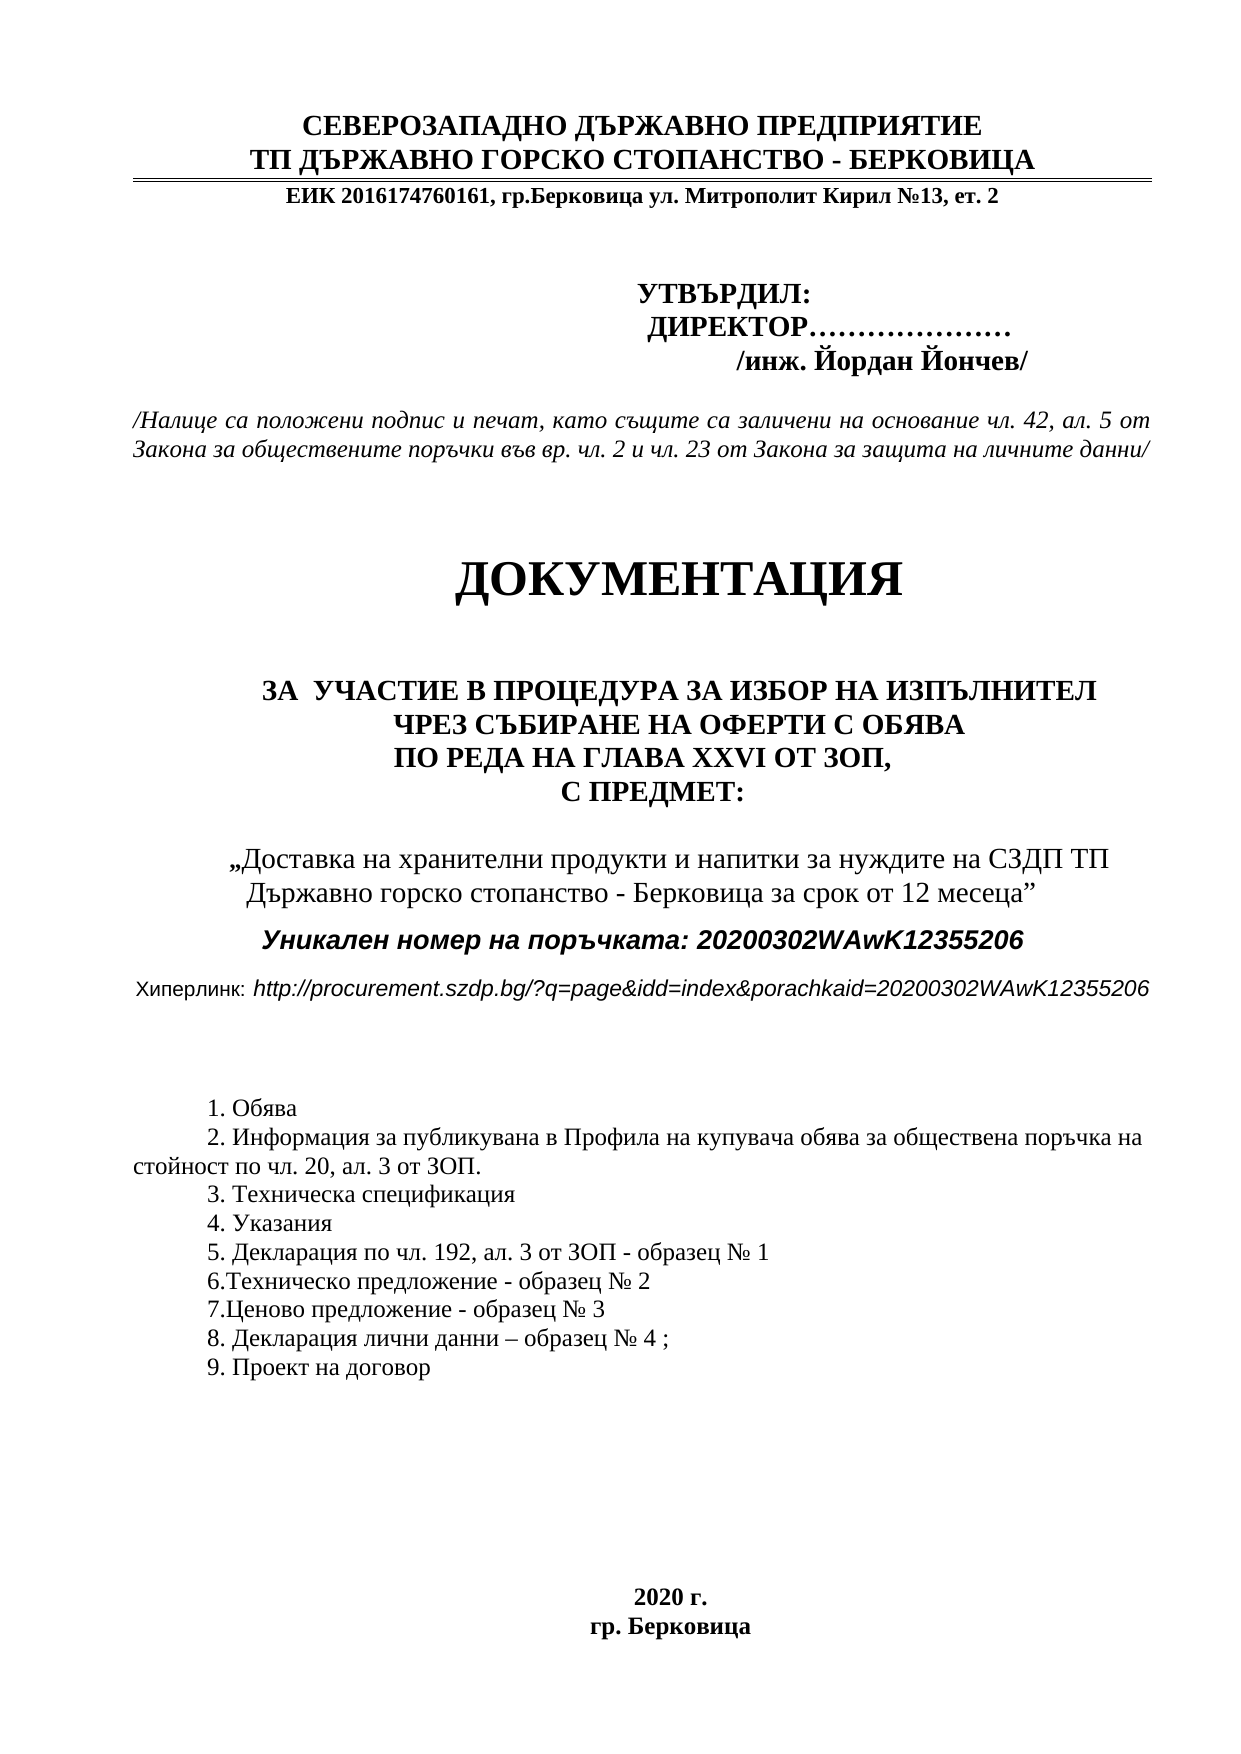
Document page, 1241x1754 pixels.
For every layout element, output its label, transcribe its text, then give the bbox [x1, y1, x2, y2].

subtitle Уникален номер на поръчката: 20200302WAwK12355206 [133, 924, 1152, 955]
text 2020 г. [133, 1582, 1152, 1611]
text „Доставка на хранителни продукти и напитки за нуждите на СЗДП ТП Държавно горско стопанство - Берковица за срок от 12 месеца” [133, 841, 1149, 908]
text 9. Проект на договор [133, 1352, 1240, 1381]
text СЕВЕРОЗАПАДНО ДЪРЖАВНО ПРЕДПРИЯТИЕ [133, 108, 1152, 142]
text 6.Техническо предложение - образец № 2 [133, 1266, 1152, 1294]
text УТВЪРДИЛ: [133, 276, 1152, 309]
text /Налице са положени подпис и печат, като същите са заличени на основание чл. 42, ал. 5 от Закона за обществените поръчки във вр. чл. 2 и чл. 23 от Закона за защита на личните данни/ [133, 405, 1152, 463]
text 5. Декларация по чл. 192, ал. 3 от ЗОП - образец № 1 [133, 1237, 1152, 1266]
text 3. Техническа спецификация [133, 1179, 1152, 1208]
text ТП ДЪРЖАВНО ГОРСКО СТОПАНСТВО - БЕРКОВИЦА [133, 142, 1152, 178]
text ЗА УЧАСТИЕ В ПРОЦЕДУРА ЗА ИЗБОР НА ИЗПЪЛНИТЕЛ [133, 673, 1152, 707]
text ЕИК 2016174760161, гр.Берковица ул. Митрополит Кирил №13, ет. 2 [133, 182, 1152, 209]
subtitle Хиперлинк: http://procurement.szdp.bg/?q=page&idd=index&porachkaid=20200302WAwK12355206 [133, 971, 1152, 1002]
text 8. Декларация лични данни – образец № 4 ; [133, 1323, 1152, 1352]
text ПО РЕДА НА ГЛАВА ХХVІ ОТ ЗОП, [133, 741, 1152, 774]
text ЧРЕЗ СЪБИРАНЕ НА ОФЕРТИ С ОБЯВА [133, 707, 1152, 741]
text 1. Обява [133, 1093, 1152, 1122]
text /инж. Йордан Йончев/ [133, 343, 1152, 376]
text гр. Берковица [133, 1611, 1152, 1639]
text ДИРЕКТОР………………… [133, 309, 1152, 343]
text 2. Информация за публикувана в Профила на купувача обява за обществена поръчка на стойност по чл. 20, ал. 3 от ЗОП. [133, 1122, 1152, 1179]
text С ПРЕДМЕТ: [115, 774, 1187, 808]
text 4. Указания [133, 1208, 1152, 1237]
text ДОКУМЕНТАЦИЯ [133, 549, 1152, 606]
text 7.Ценово предложение - образец № 3 [133, 1294, 1152, 1323]
